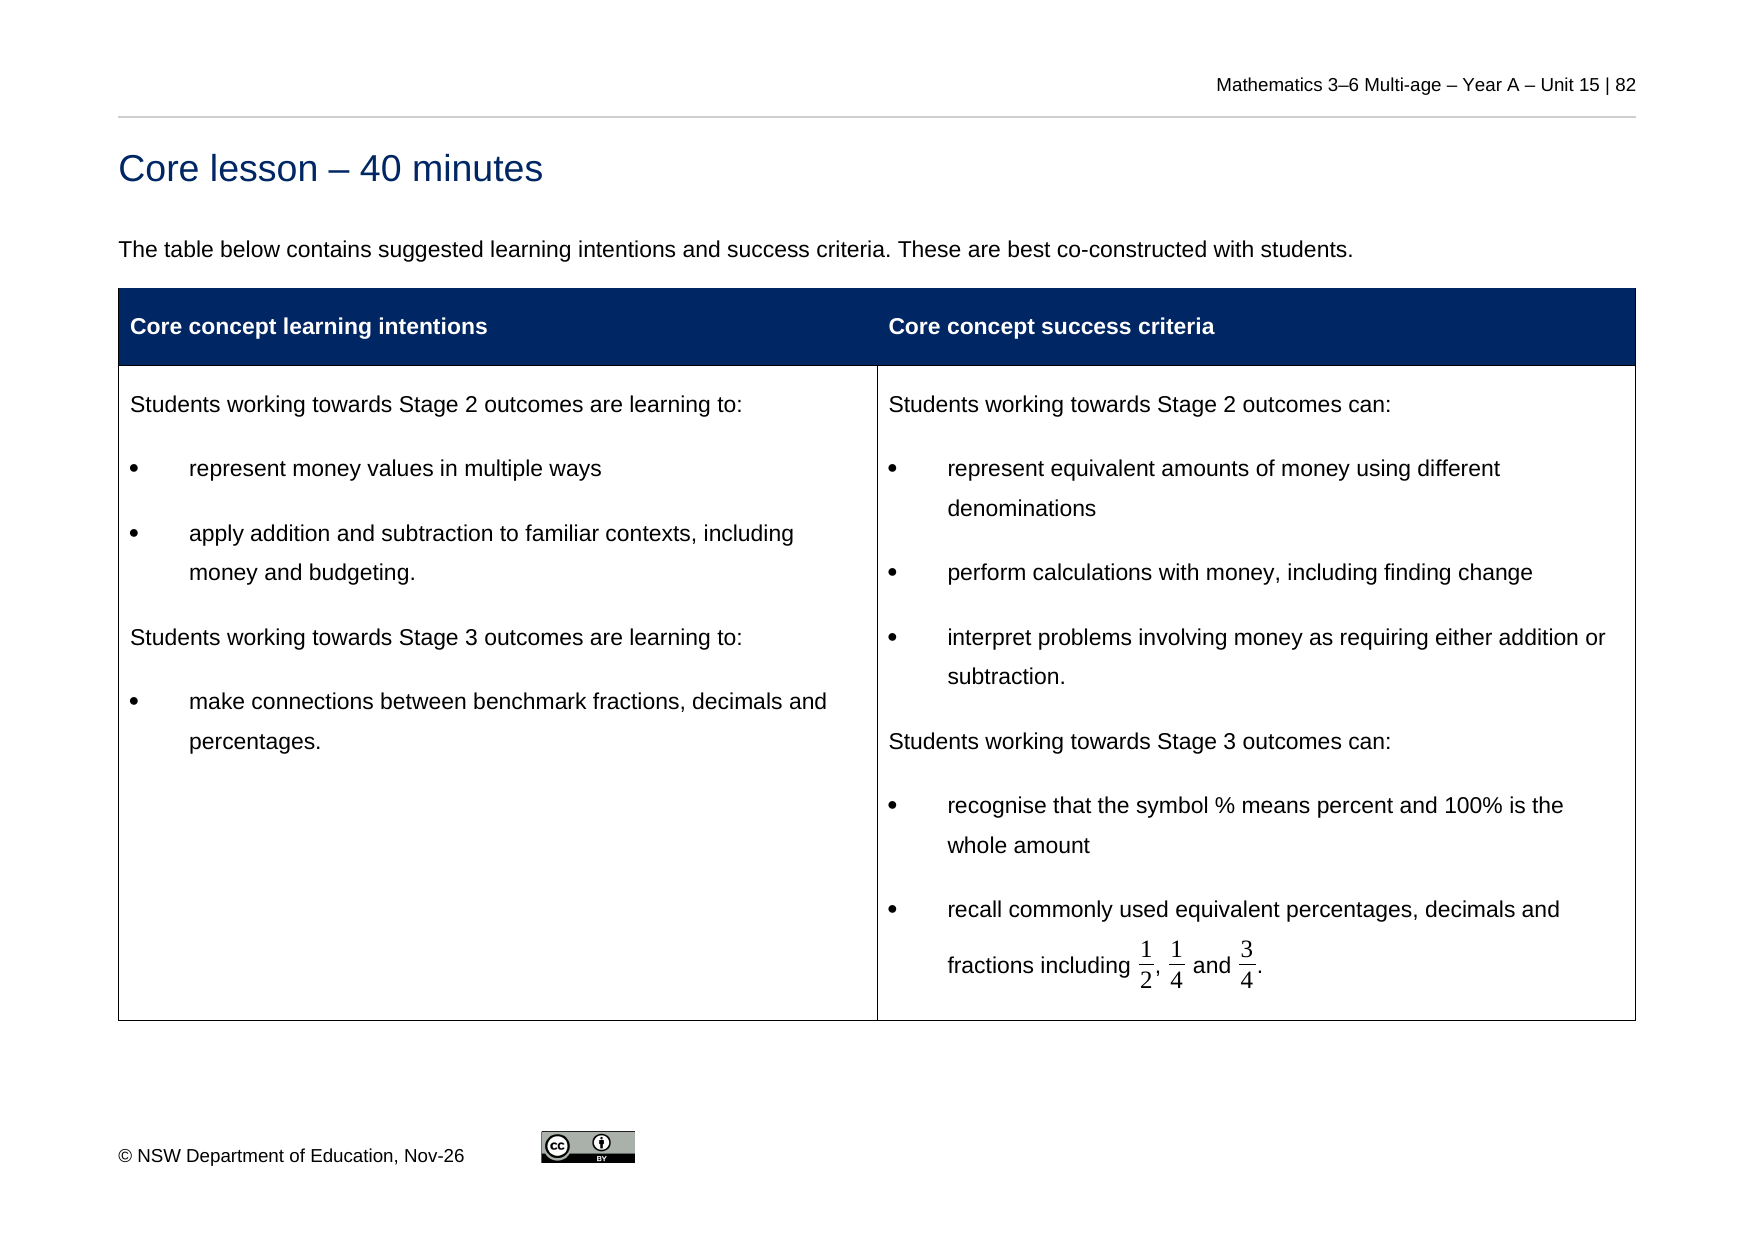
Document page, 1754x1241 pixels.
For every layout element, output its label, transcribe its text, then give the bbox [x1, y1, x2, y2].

table_cell Students working towards Stage 2 outcomes are learning to: represent money values in multiple ways apply addition and subtraction to familiar contexts, including money and budgeting. Students working towards Stage 3 outcomes are learning to: make connections between benchmark fractions, decimals and percentages. [119, 366, 877, 1020]
picture [541, 1131, 635, 1163]
text The table below contains suggested learning intentions and success criteria. These are best co-constructed with students. [118, 236, 1636, 263]
table_header Core concept success criteria [877, 288, 1635, 365]
table_cell Students working towards Stage 2 outcomes can: represent equivalent amounts of money using different denominations perform calculations with money, including finding change interpret problems involving money as requiring either addition or subtraction. Students working towards Stage 3 outcomes can: recognise that the symbol % means percent and 100% is the whole amount recall commonly used equivalent percentages, decimals and fractions including , and . [878, 366, 1635, 1020]
subtitle Core lesson – 40 minutes [118, 147, 1636, 190]
table_header Core concept learning intentions [119, 288, 877, 365]
